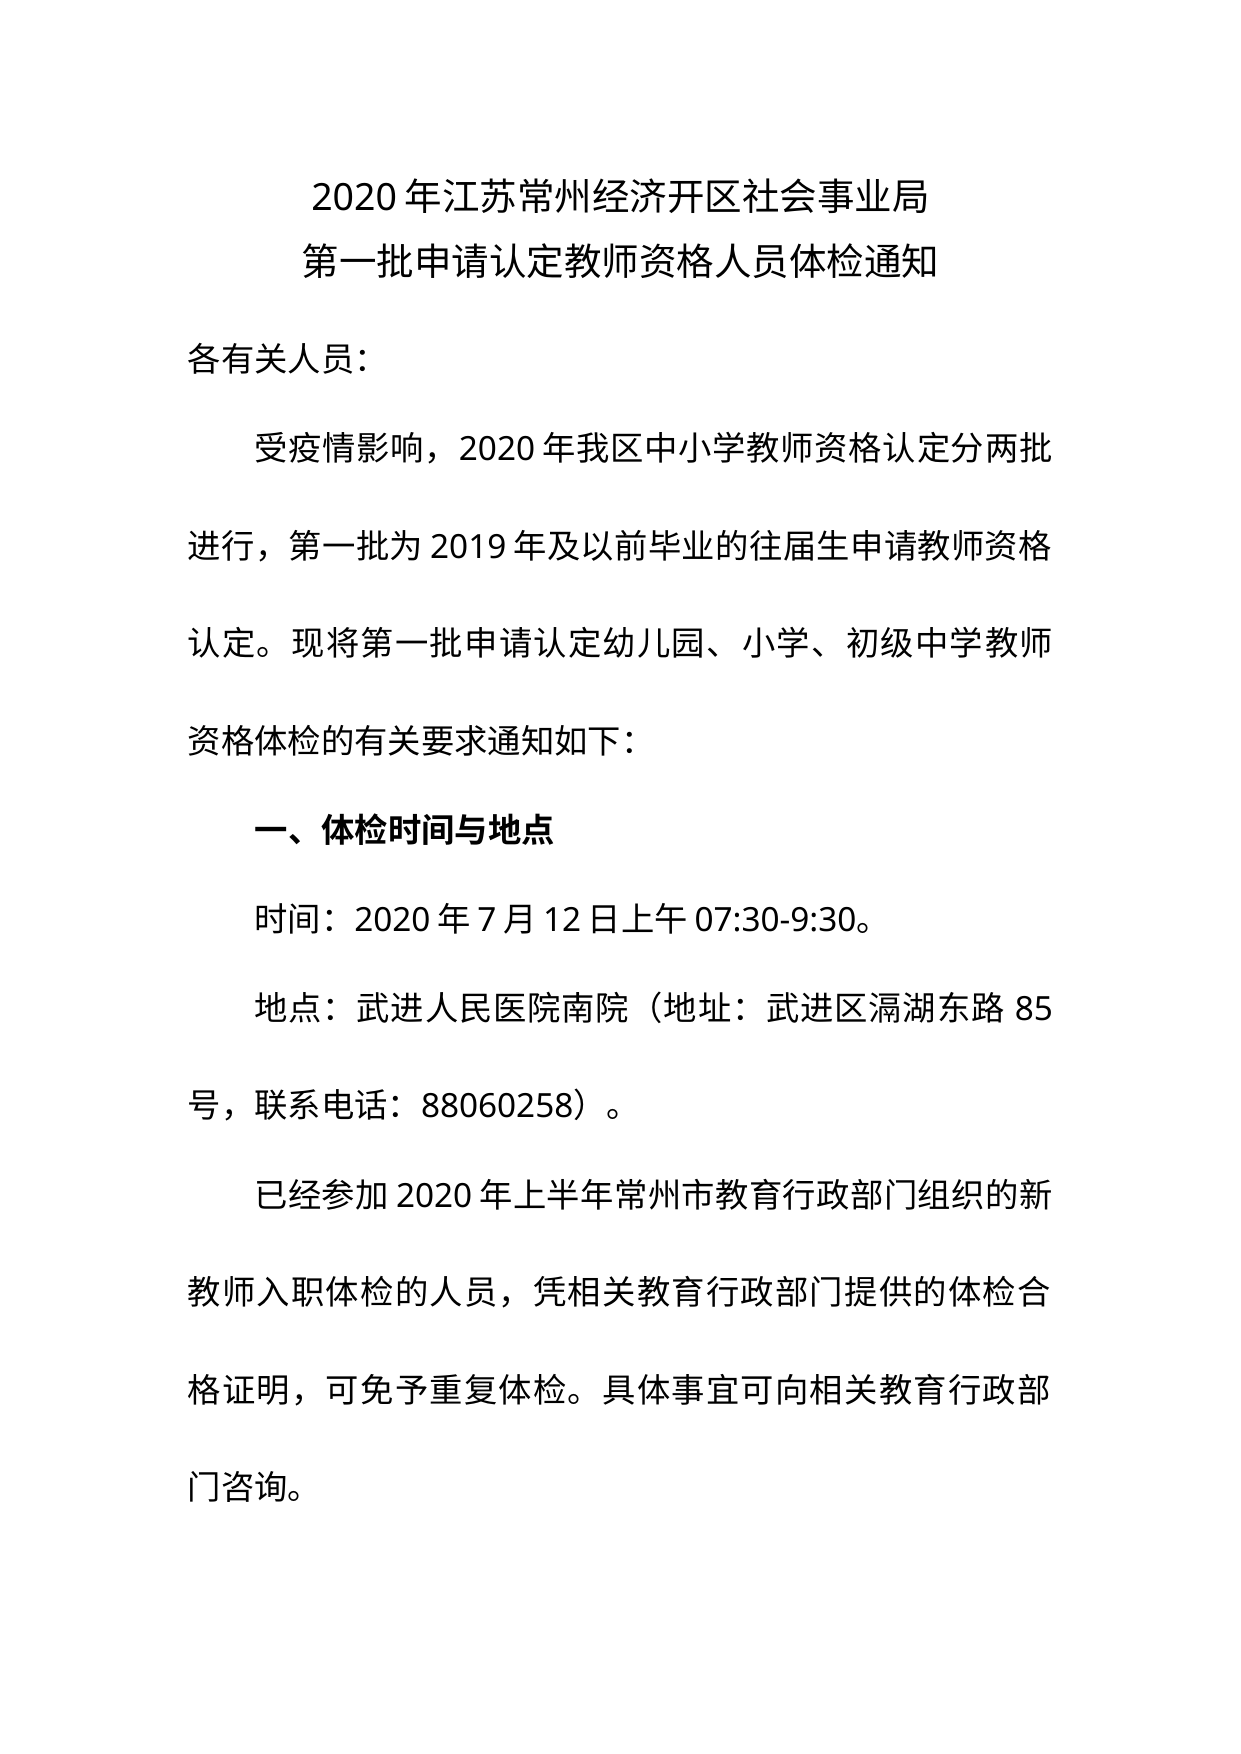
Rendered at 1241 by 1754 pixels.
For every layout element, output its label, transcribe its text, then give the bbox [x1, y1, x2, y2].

text 2020年江苏常州经济开区社会事业局 [187, 162, 1053, 227]
text 已经参加2020年上半年常州市教育行政部门组织的新教师入职体检的人员，凭相关教育行政部门提供的体检合格证明，可免予重复体检。具体事宜可向相关教育行政部门咨询。 [187, 1160, 1053, 1518]
text 地点：武进人民医院南院（地址：武进区滆湖东路85号，联系电话：88060258）。 [187, 973, 1053, 1136]
text 时间：2020年7月12日上午07:30-9:30。 [187, 884, 1053, 949]
text 一、体检时间与地点 [187, 795, 1053, 860]
text 受疫情影响，2020年我区中小学教师资格认定分两批进行，第一批为2019年及以前毕业的往届生申请教师资格认定。现将第一批申请认定幼儿园、小学、初级中学教师资格体检的有关要求通知如下： [187, 414, 1053, 771]
text 第一批申请认定教师资格人员体检通知 [187, 227, 1053, 292]
text 各有关人员： [187, 324, 1053, 389]
